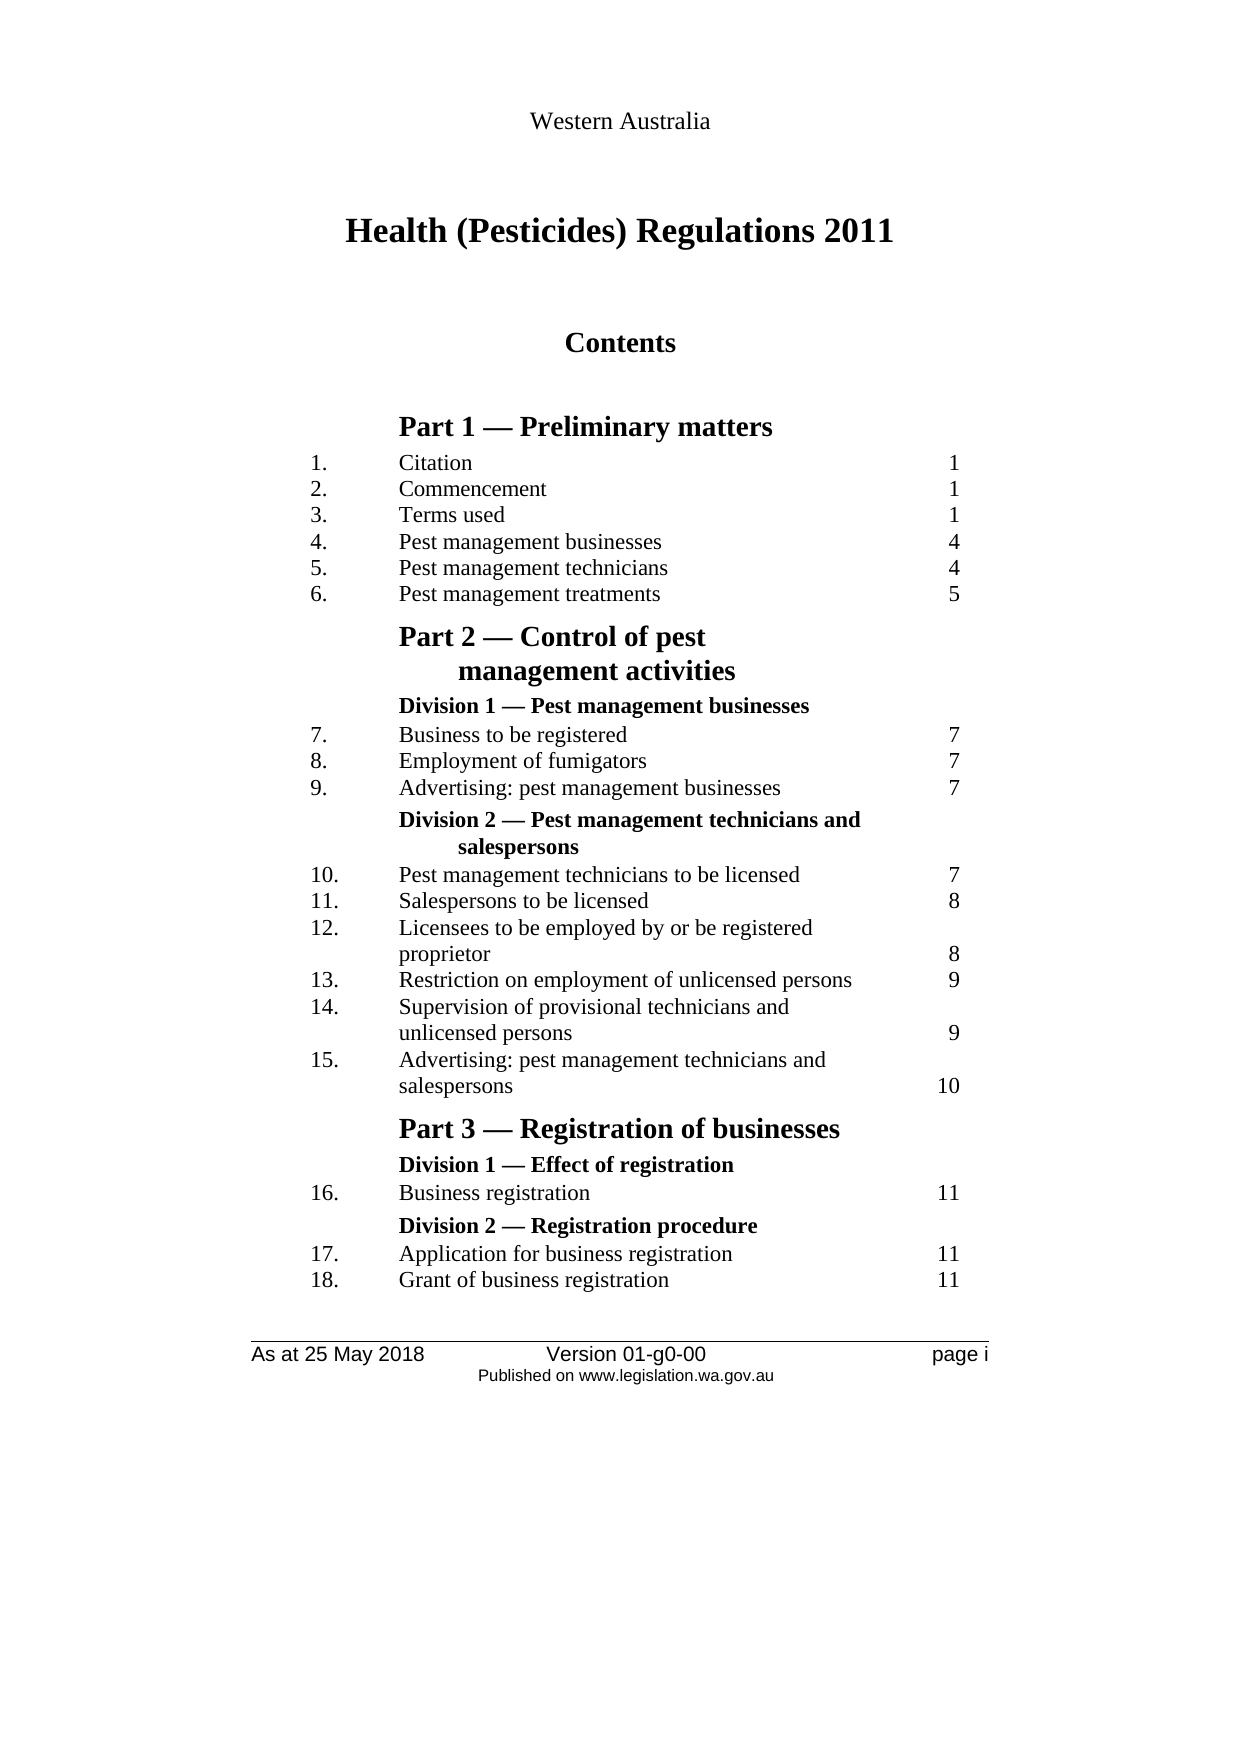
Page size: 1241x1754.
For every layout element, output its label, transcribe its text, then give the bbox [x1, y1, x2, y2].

text 13. Restriction on employment of unlicensed persons 9 [310, 967, 871, 993]
text 10. Pest management technicians to be licensed 7 [310, 861, 871, 887]
text Part 2 — Control of pest management activities [399, 619, 871, 686]
text 18. Grant of business registration 11 [310, 1266, 871, 1293]
text 7. Business to be registered 7 [310, 721, 871, 747]
text Part 1 — Preliminary matters [399, 409, 871, 442]
text 3. Terms used 1 [310, 501, 871, 528]
text Division 2 — Pest management technicians and salespersons [399, 806, 871, 859]
text 12. Licensees to be employed by or be registered proprietor 8 [310, 914, 871, 967]
text Contents [491, 325, 749, 359]
text Western Australia [251, 106, 989, 134]
text 8. Employment of fumigators 7 [310, 747, 871, 774]
text Part 3 — Registration of businesses [399, 1111, 871, 1144]
text 1. Citation 1 [310, 449, 871, 475]
text Division 1 — Pest management businesses [399, 693, 871, 719]
text Division 2 — Registration procedure [399, 1212, 871, 1238]
text 17. Application for business registration 11 [310, 1240, 871, 1266]
text Health (Pesticides) Regulations 2011 [251, 209, 989, 250]
text 4. Pest management businesses 4 [310, 528, 871, 554]
text 15. Advertising: pest management technicians and salespersons 10 [310, 1046, 871, 1098]
text 6. Pest management treatments 5 [310, 580, 871, 607]
text 11. Salespersons to be licensed 8 [310, 887, 871, 914]
text 2. Commencement 1 [310, 475, 871, 501]
text 16. Business registration 11 [310, 1179, 871, 1205]
text Division 1 — Effect of registration [399, 1151, 871, 1177]
text 9. Advertising: pest management businesses 7 [310, 774, 871, 800]
text 14. Supervision of provisional technicians and unlicensed persons 9 [310, 993, 871, 1046]
text 5. Pest management technicians 4 [310, 554, 871, 580]
